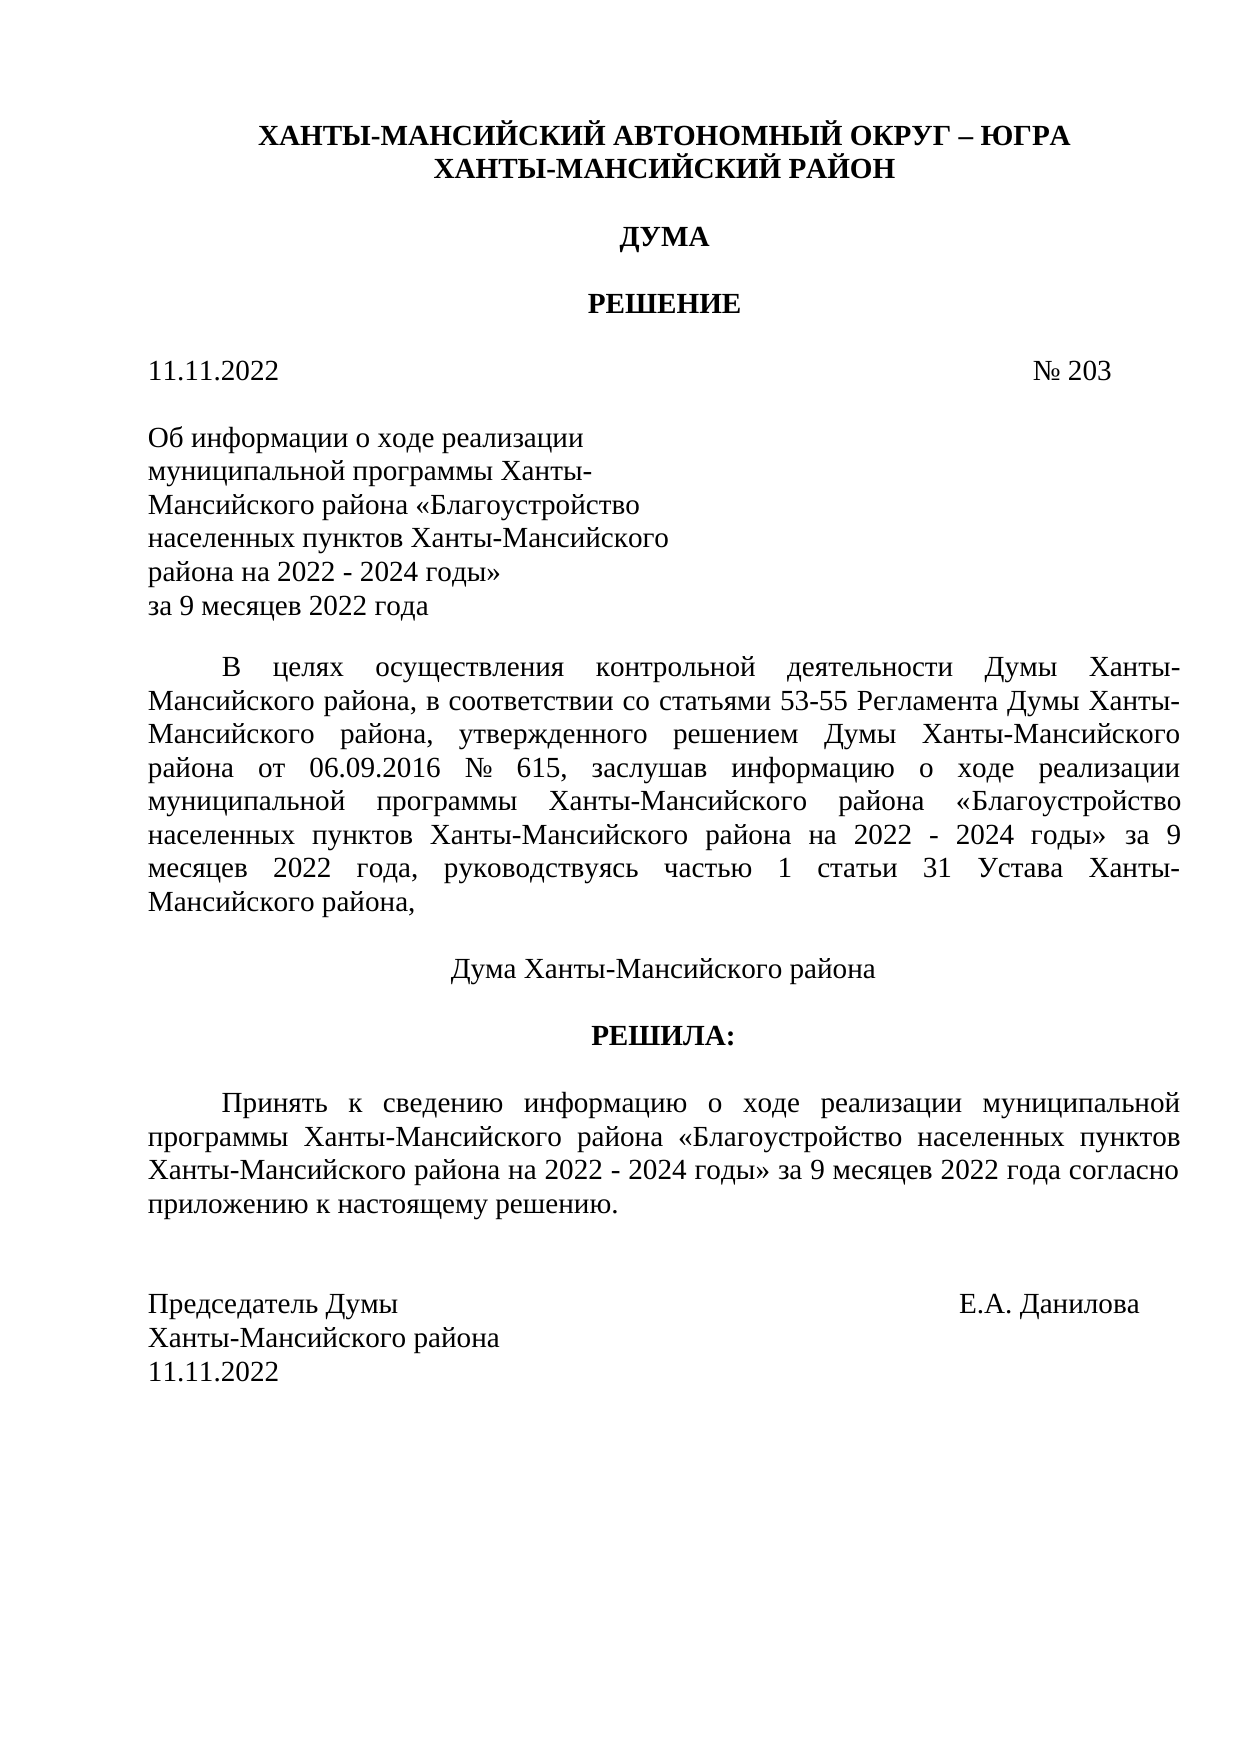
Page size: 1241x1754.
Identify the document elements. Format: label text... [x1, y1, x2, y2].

text В целях осуществления контрольной деятельности Думы Ханты-Мансийского района, в соответствии со статьями 53-55 Регламента Думы Ханты-Мансийского района, утвержденного решением Думы Ханты-Мансийского района от 06.09.2016 № 615, заслушав информацию о ходе реализации муниципальной программы Ханты-Мансийского района «Благоустройство населенных пунктов Ханты-Мансийского района на 2022 - 2024 годы» за 9 месяцев 2022 года, руководствуясь частью 1 статьи 31 Устава Ханты-Мансийского района, [148, 649, 1181, 918]
text Принять к сведению информацию о ходе реализации муниципальной программы Ханты-Мансийского района «Благоустройство населенных пунктов Ханты-Мансийского района на 2022 - 2024 годы» за 9 месяцев 2022 года согласно приложению к настоящему решению. [148, 1085, 1181, 1219]
text за 9 месяцев 2022 года [148, 588, 1181, 621]
text ХАНТЫ-МАНСИЙСКИЙ АВТОНОМНЫЙ ОКРУГ – ЮГРА [148, 118, 1181, 152]
text 11.11.2022 [148, 1354, 1181, 1387]
text Председатель Думы Е.А. Данилова [148, 1287, 1181, 1320]
text ДУМА [148, 219, 1181, 252]
text муниципальной программы Ханты- [148, 453, 1181, 487]
text РЕШИЛА: [148, 1018, 1179, 1052]
text Дума Ханты-Мансийского района [148, 951, 1179, 985]
text населенных пунктов Ханты-Мансийского [148, 521, 1181, 554]
text Мансийского района «Благоустройство [148, 487, 1181, 521]
text ХАНТЫ-МАНСИЙСКИЙ РАЙОН [148, 152, 1181, 185]
text 11.11.2022 № 203 [148, 353, 1181, 386]
text Ханты-Мансийского района [148, 1320, 1181, 1354]
text Об информации о ходе реализации [148, 420, 1181, 453]
text района на 2022 - 2024 годы» [148, 554, 1181, 588]
text РЕШЕНИЕ [148, 286, 1181, 319]
